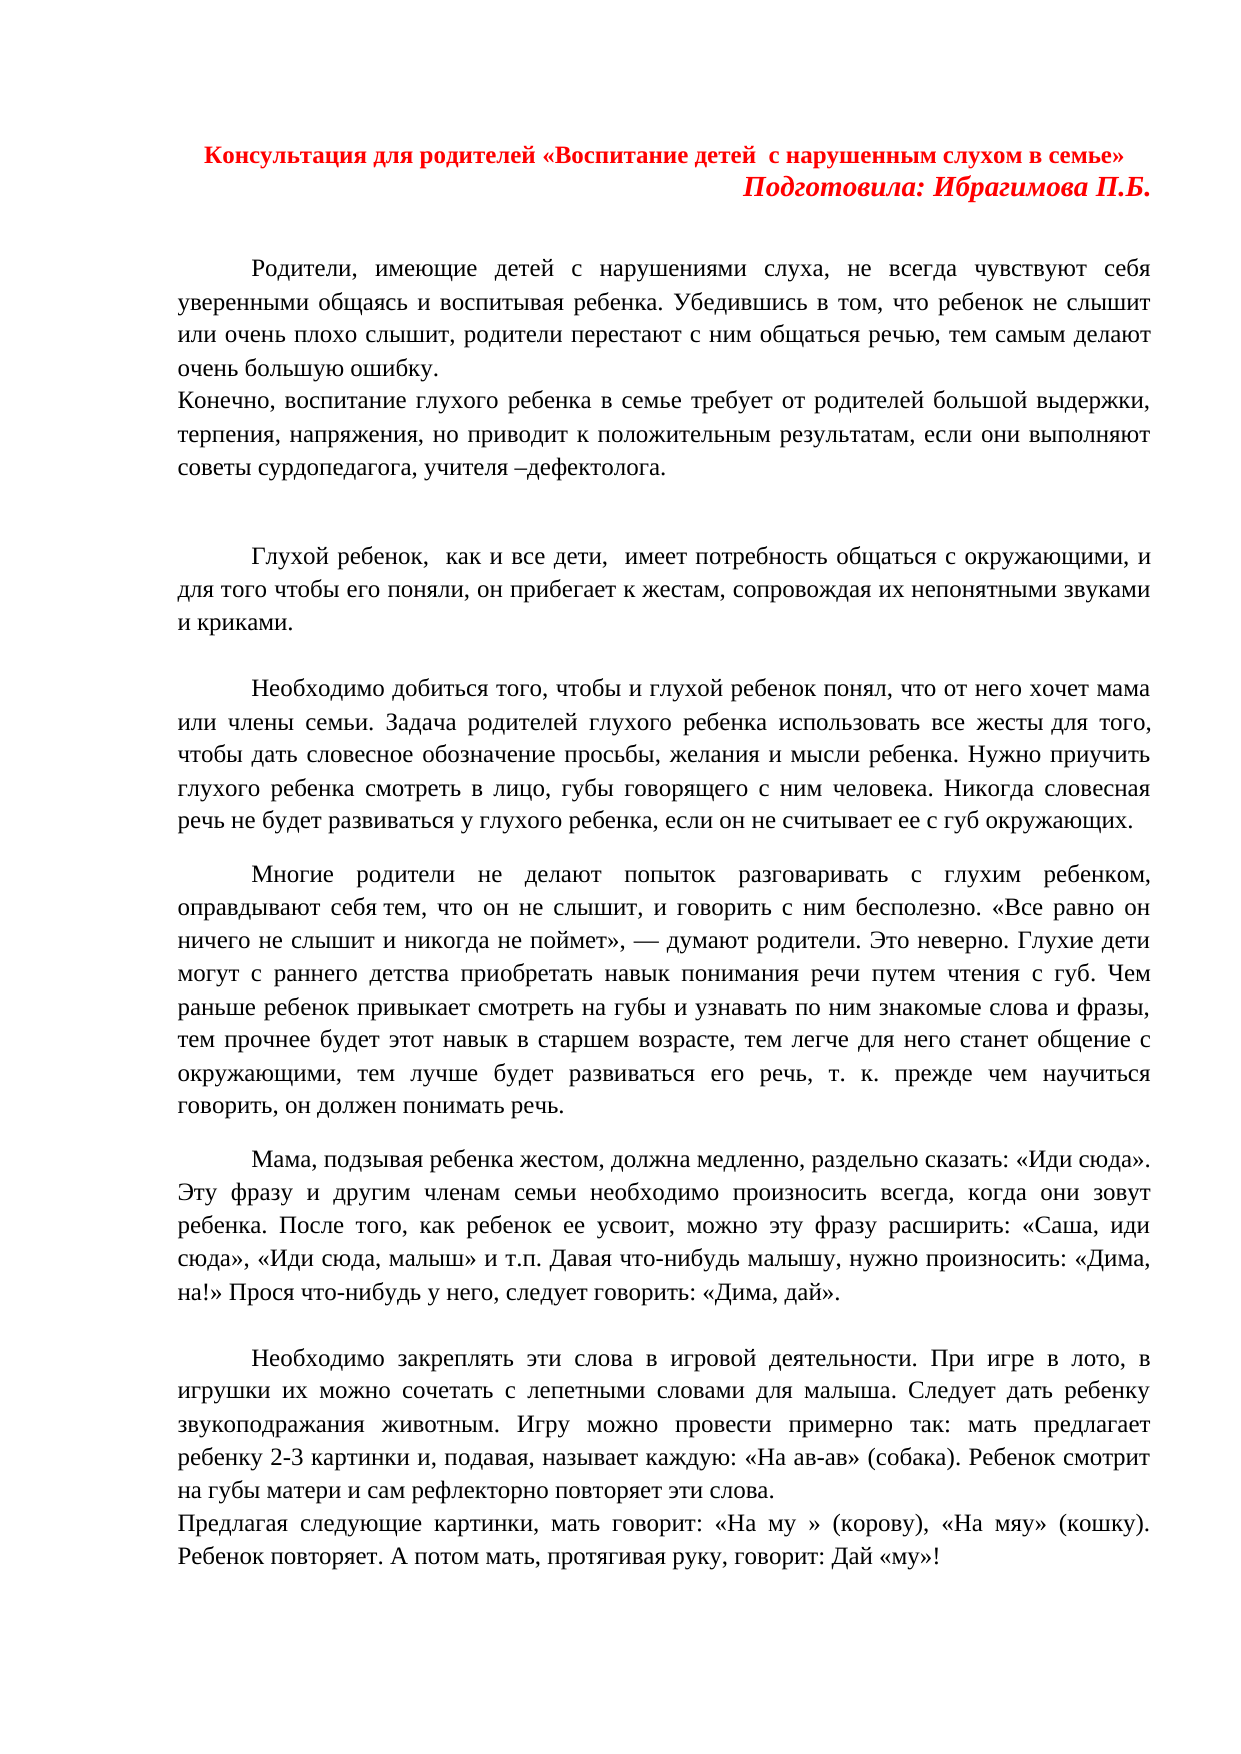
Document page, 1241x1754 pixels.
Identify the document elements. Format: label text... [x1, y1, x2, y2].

text Мама, подзывая ребенка жестом, должна медленно, раздельно сказать: «Иди сюда». Эту фразу и другим членам семьи необходимо произносить всегда, когда они зовут ребенка. После того, как ребенок ее усвоит, можно эту фразу расширить: «Саша, иди сюда», «Иди сюда, малыш» и т.п. Давая что-нибудь малышу, нужно произносить: «Дима, на!» Прося что-нибудь у него, следует говорить: «Дима, дай». [177, 1144, 1152, 1305]
text Необходимо закреплять эти слова в игровой деятельности. При игре в лото, в игрушки их можно сочетать с лепетными словами для малыша. Следует дать ребенку звукоподражания животным. Игру можно провести примерно так: мать предлагает ребенку 2-3 картинки и, подавая, называет каждую: «На ав-ав» (собака). Ребенок смотрит на губы матери и сам рефлекторно повторяет эти слова. [177, 1343, 1152, 1503]
text Подготовила: Ибрагимова П.Б. [177, 169, 1152, 203]
text Глухой ребенок, как и все дети, имеет потребность общаться с окружающими, и для того чтобы его поняли, он прибегает к жестам, сопровождая их непонятными звуками и криками. [177, 541, 1152, 636]
text Конечно, воспитание глухого ребенка в семье требует от родителей большой выдержки, терпения, напряжения, но приводит к положительным результатам, если они выполняют советы сурдопедагога, учителя –дефектолога. [177, 386, 1152, 480]
text Консультация для родителей «Воспитание детей с нарушенным слухом в семье» [177, 118, 1152, 169]
text Многие родители не делают попыток разговаривать с глухим ребенком, оправдывают себя тем, что он не слышит, и говорить с ним бесполезно. «Все равно он ничего не слышит и никогда не поймет», — думают родители. Это неверно. Глухие дети могут с раннего детства приобретать навык понимания речи путем чтения с губ. Чем раньше ребенок привыкает смотреть на губы и узнавать по ним знакомые слова и фразы, тем прочнее будет этот навык в старшем возрасте, тем легче для него станет общение с окружающими, тем лучше будет развиваться его речь, т. к. прежде чем научиться говорить, он должен понимать речь. [177, 859, 1152, 1119]
text Родители, имеющие детей с нарушениями слуха, не всегда чувствуют себя уверенными общаясь и воспитывая ребенка. Убедившись в том, что ребенок не слышит или очень плохо слышит, родители перестают с ним общаться речью, тем самым делают очень большую ошибку. [177, 253, 1152, 381]
text Предлагая следующие картинки, мать говорит: «На му » (корову), «На мяу» (кошку). Ребенок повторяет. А потом мать, протягивая руку, говорит: Дай «му»! [177, 1508, 1152, 1569]
text Необходимо добиться того, чтобы и глухой ребенок понял, что от него хочет мама или члены семьи. Задача родителей глухого ребенка использовать все жесты для того, чтобы дать словесное обозначение просьбы, желания и мысли ребенка. Нужно приучить глухого ребенка смотреть в лицо, губы говорящего с ним человека. Никогда словесная речь не будет развиваться у глухого ребенка, если он не считывает ее с губ окружающих. [177, 673, 1152, 834]
